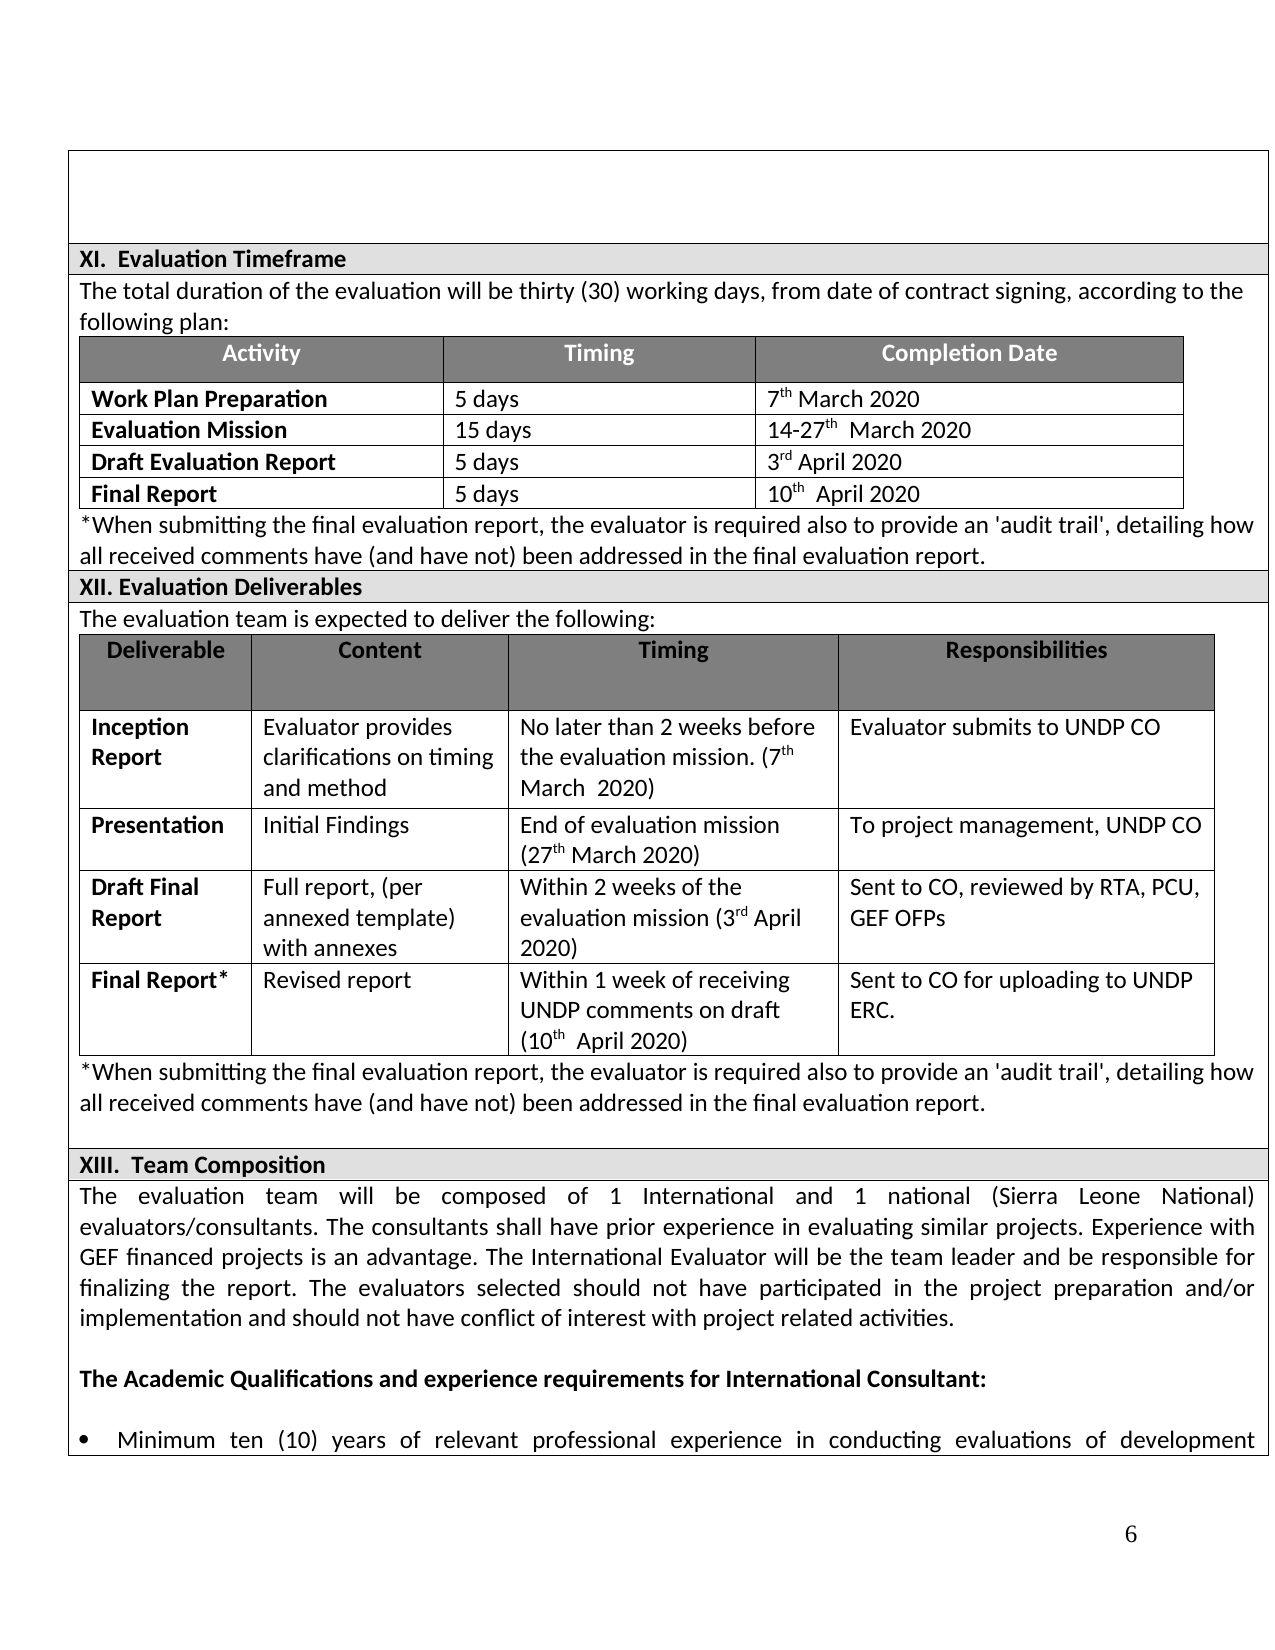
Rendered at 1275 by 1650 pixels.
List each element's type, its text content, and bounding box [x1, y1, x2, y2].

table_cell XI. Evaluation Timeframe [69, 244, 1268, 274]
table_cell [69, 1181, 1268, 1455]
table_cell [69, 151, 1268, 243]
table_cell XII. Evaluation Deliverables [69, 571, 1268, 602]
table_cell XIII. Team Composition [69, 1149, 1268, 1179]
table_cell The total duration of the evaluation will be thirty (30) working days, from date of contract signing, according to the following plan: *When submitting the final evaluation report, the evaluator is required also to provide an 'audit trail', detailing how all received comments have (and have not) been addressed in the final evaluation report. [69, 275, 1268, 570]
table_cell The evaluation team is expected to deliver the following: *When submitting the final evaluation report, the evaluator is required also to provide an 'audit trail', detailing how all received comments have (and have not) been addressed in the final evaluation report. [69, 603, 1268, 1148]
